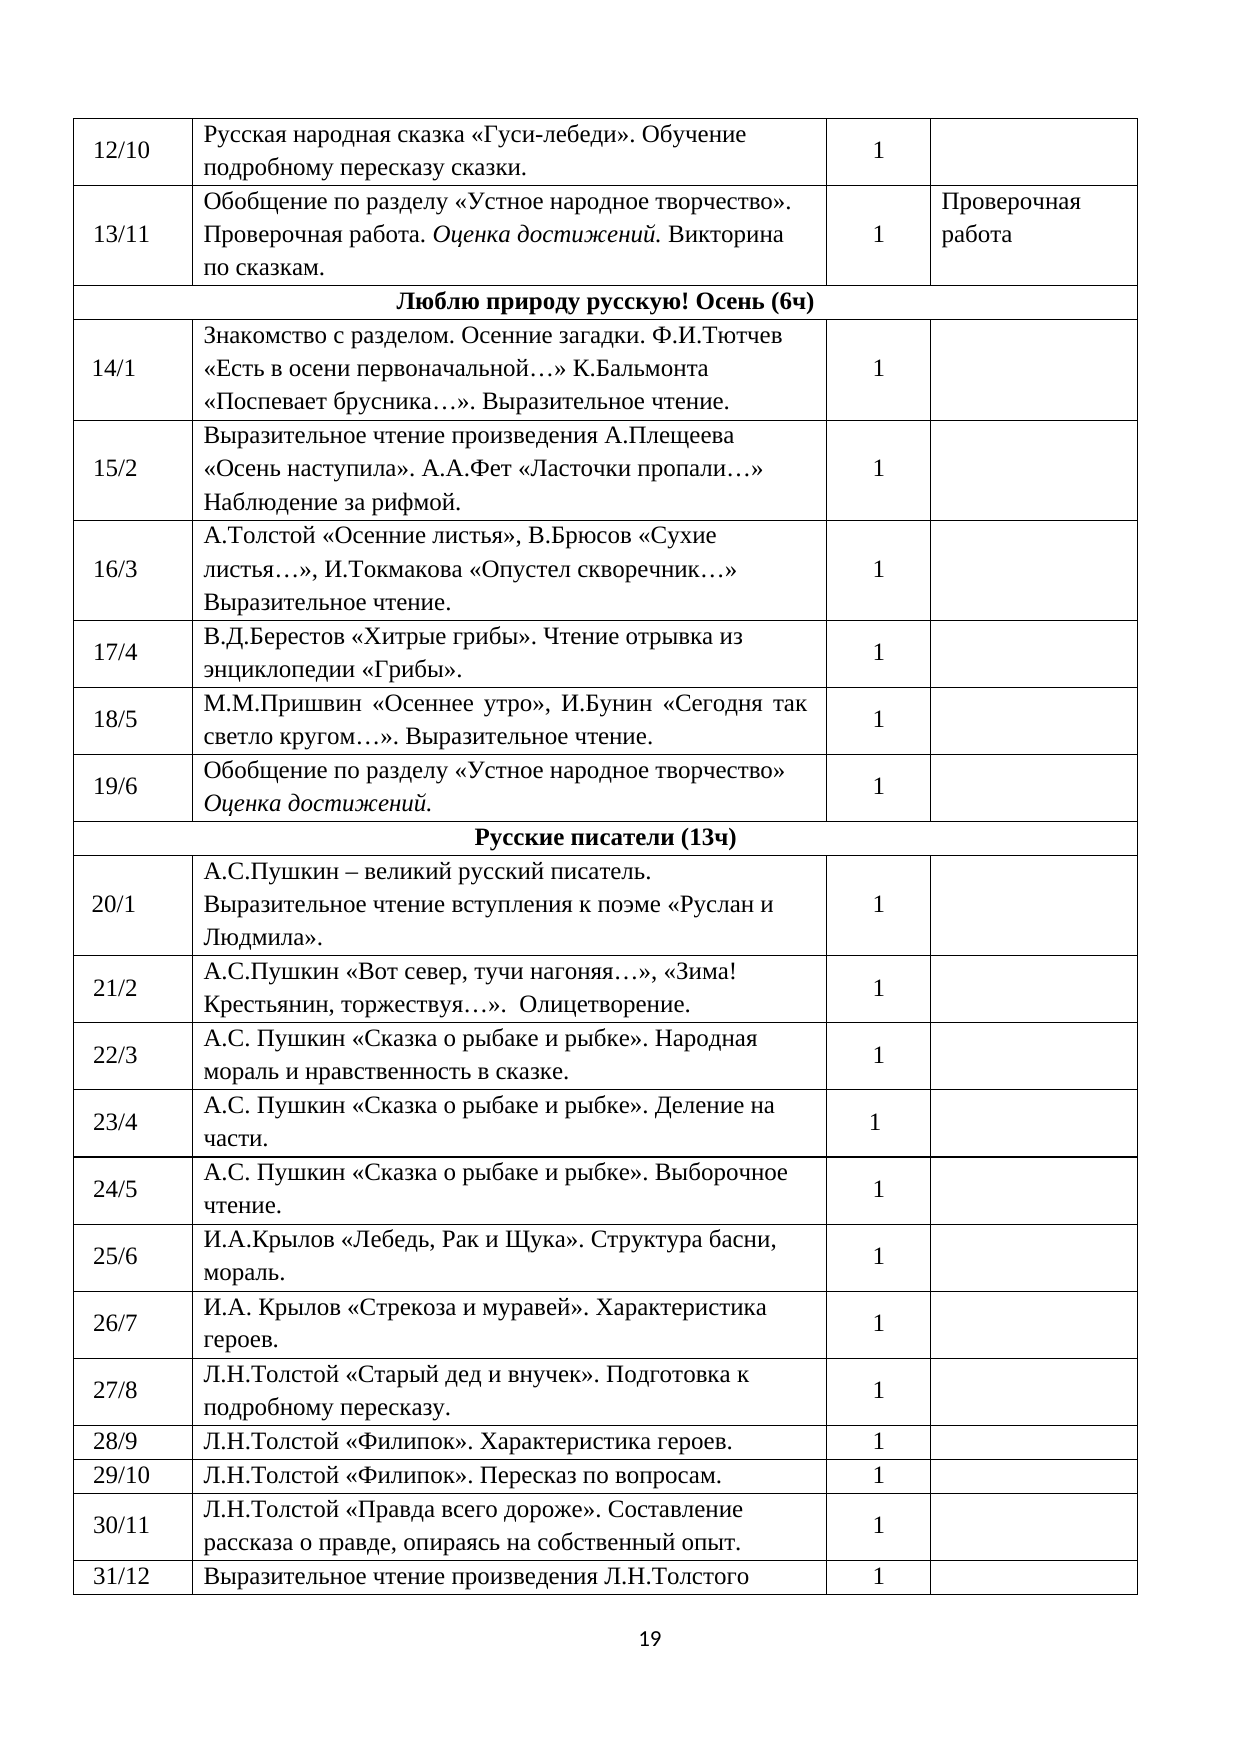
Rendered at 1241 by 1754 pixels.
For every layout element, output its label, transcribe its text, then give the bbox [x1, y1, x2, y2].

table_cell 1 [827, 1023, 930, 1089]
table_cell Обобщение по разделу «Устное народное творчество» Оценка достижений. [193, 755, 826, 821]
table_cell [931, 320, 1137, 419]
table_cell [931, 956, 1137, 1022]
table_cell 18/5 [74, 688, 192, 754]
table_cell [931, 1460, 1137, 1493]
table_cell И.А. Крылов «Стрекоза и муравей». Характеристика героев. [193, 1292, 826, 1358]
table_cell 1 [827, 1426, 930, 1459]
table_cell Проверочная работа [931, 186, 1137, 285]
table_cell 27/8 [74, 1359, 192, 1425]
table_cell 12/10 [74, 119, 192, 185]
table_cell [931, 1359, 1137, 1425]
table_cell [931, 1292, 1137, 1358]
table_cell 1 [827, 956, 930, 1022]
table_cell Л.Н.Толстой «Правда всего дороже». Составление рассказа о правде, опираясь на собственный опыт. [193, 1494, 826, 1560]
table_cell 1 [827, 1460, 930, 1493]
table_cell 1 [827, 688, 930, 754]
table_cell Выразительное чтение произведения А.Плещеева «Осень наступила». А.А.Фет «Ласточки пропали…» Наблюдение за рифмой. [193, 421, 826, 519]
table_cell [931, 1023, 1137, 1089]
table_cell 23/4 [74, 1090, 192, 1156]
table_cell Л.Н.Толстой «Филипок». Пересказ по вопросам. [193, 1460, 826, 1493]
table_cell А.С. Пушкин «Сказка о рыбаке и рыбке». Народная мораль и нравственность в сказке. [193, 1023, 826, 1089]
table_cell Л.Н.Толстой «Старый дед и внучек». Подготовка к подробному пересказу. [193, 1359, 826, 1425]
table_cell [931, 119, 1137, 185]
table_cell 1 [827, 1561, 930, 1594]
table_cell 1 [827, 421, 930, 519]
table_cell [931, 521, 1137, 620]
table_cell 15/2 [74, 421, 192, 519]
table_cell [931, 621, 1137, 687]
table_cell А.С.Пушкин – великий русский писатель. Выразительное чтение вступления к поэме «Руслан и Людмила». [193, 856, 826, 955]
table_cell А.С. Пушкин «Сказка о рыбаке и рыбке». Выборочное чтение. [193, 1158, 826, 1223]
table_cell 1 [827, 1494, 930, 1560]
table_cell Обобщение по разделу «Устное народное творчество». Проверочная работа. Оценка достижений. Викторина по сказкам. [193, 186, 826, 285]
table_cell 1 [827, 856, 930, 955]
table_cell 1 [827, 186, 930, 285]
table_cell [931, 1426, 1137, 1459]
table_cell 14/1 [74, 320, 192, 419]
table_cell 16/3 [74, 521, 192, 620]
table_cell Русские писатели (13ч) [74, 822, 1137, 855]
table_cell 29/10 [74, 1460, 192, 1493]
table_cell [193, 1561, 826, 1594]
table_cell 1 [827, 621, 930, 687]
table_cell 1 [827, 1225, 930, 1291]
table_cell 17/4 [74, 621, 192, 687]
table_cell 13/11 [74, 186, 192, 285]
table_cell 20/1 [74, 856, 192, 955]
table_cell 1 [827, 1292, 930, 1358]
table_cell Знакомство с разделом. Осенние загадки. Ф.И.Тютчев «Есть в осени первоначальной…» К.Бальмонта «Поспевает брусника…». Выразительное чтение. [193, 320, 826, 419]
table_cell [931, 1494, 1137, 1560]
table_cell А.С. Пушкин «Сказка о рыбаке и рыбке». Деление на части. [193, 1090, 826, 1156]
table_cell 22/3 [74, 1023, 192, 1089]
table_cell В.Д.Берестов «Хитрые грибы». Чтение отрывка из энциклопедии «Грибы». [193, 621, 826, 687]
table_cell 24/5 [74, 1158, 192, 1223]
table_cell 1 [827, 320, 930, 419]
table_cell 1 [827, 1090, 930, 1156]
table_cell 19/6 [74, 755, 192, 821]
table_cell А.Толстой «Осенние листья», В.Брюсов «Сухие листья…», И.Токмакова «Опустел скворечник…» Выразительное чтение. [193, 521, 826, 620]
table_cell [931, 1225, 1137, 1291]
table_cell [931, 1561, 1137, 1594]
table_cell 31/12 [74, 1561, 192, 1594]
table_cell 25/6 [74, 1225, 192, 1291]
table_cell [931, 856, 1137, 955]
table_cell [931, 755, 1137, 821]
table_cell 26/7 [74, 1292, 192, 1358]
table_cell 1 [827, 1158, 930, 1223]
table_cell [931, 1158, 1137, 1223]
table_cell 1 [827, 119, 930, 185]
table_cell 30/11 [74, 1494, 192, 1560]
table_cell [931, 688, 1137, 754]
table_cell 1 [827, 755, 930, 821]
table_cell 28/9 [74, 1426, 192, 1459]
table_cell [931, 421, 1137, 519]
table_cell Русская народная сказка «Гуси-лебеди». Обучение подробному пересказу сказки. [193, 119, 826, 185]
table_cell 1 [827, 521, 930, 620]
table_cell 21/2 [74, 956, 192, 1022]
table_cell И.А.Крылов «Лебедь, Рак и Щука». Структура басни, мораль. [193, 1225, 826, 1291]
table_cell [931, 1090, 1137, 1156]
table_cell М.М.Пришвин «Осеннее утро», И.Бунин «Сегодня так светло кругом…». Выразительное чтение. [193, 688, 826, 754]
table_cell Л.Н.Толстой «Филипок». Характеристика героев. [193, 1426, 826, 1459]
table_cell Люблю природу русскую! Осень (6ч) [74, 286, 1137, 319]
table_cell А.С.Пушкин «Вот север, тучи нагоняя…», «Зима! Крестьянин, торжествуя…». Олицетворение. [193, 956, 826, 1022]
table_cell 1 [827, 1359, 930, 1425]
